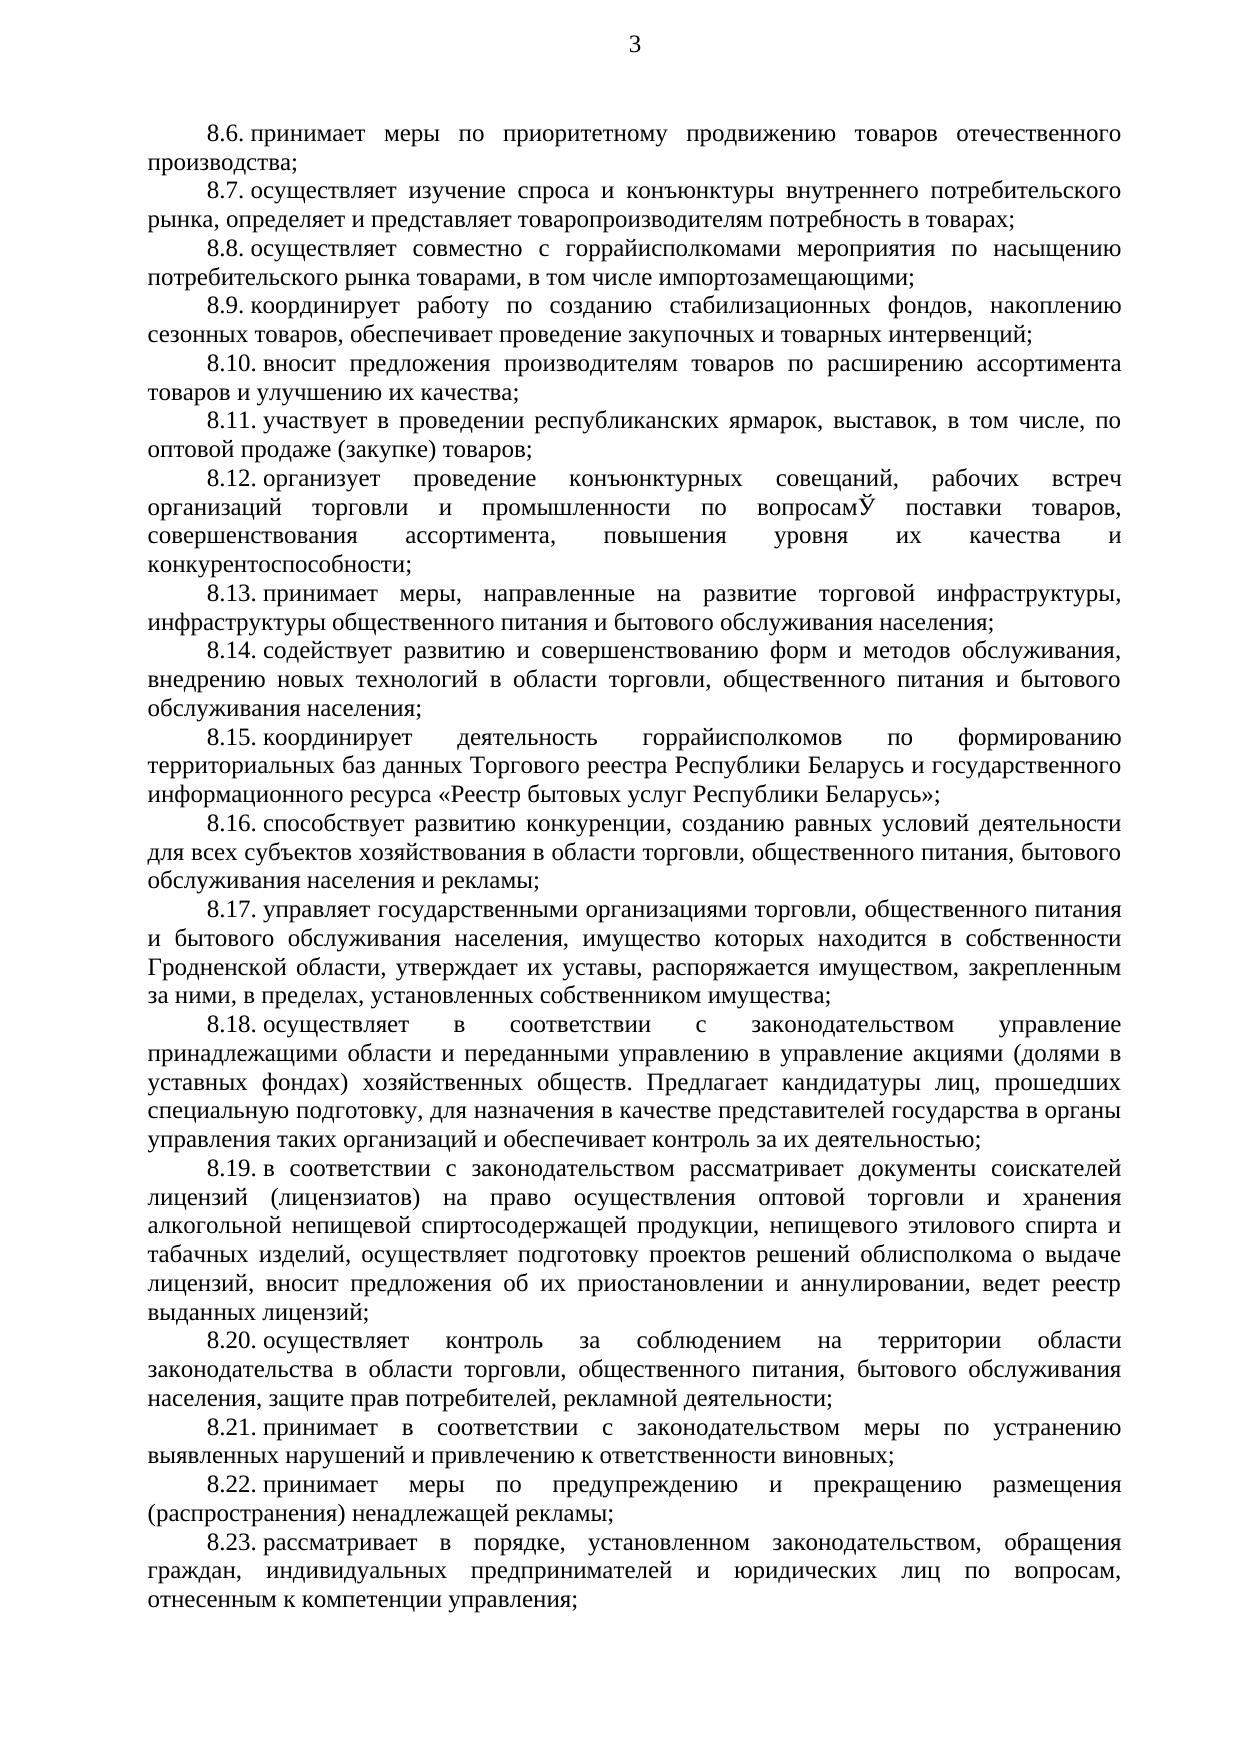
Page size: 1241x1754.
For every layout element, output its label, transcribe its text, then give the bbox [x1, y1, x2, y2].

text 8.6. принимает меры по приоритетному продвижению товаров отечественного производства; [147, 118, 1122, 176]
text 8.23. рассматривает в порядке, установленном законодательством, обращения граждан, индивидуальных предпринимателей и юридических лиц по вопросам, отнесенным к компетенции управления; [147, 1527, 1122, 1613]
text 8.17. управляет государственными организациями торговли, общественного питания и бытового обслуживания населения, имущество которых находится в собственности Гродненской области, утверждает их уставы, распоряжается имуществом, закрепленным за ними, в пределах, установленных собственником имущества; [147, 894, 1122, 1009]
text 8.9. координирует работу по созданию стабилизационных фондов, накоплению сезонных товаров, обеспечивает проведение закупочных и товарных интервенций; [147, 291, 1122, 348]
text 8.20. осуществляет контроль за соблюдением на территории области законодательства в области торговли, общественного питания, бытового обслуживания населения, защите прав потребителей, рекламной деятельности; [147, 1326, 1122, 1412]
text 8.21. принимает в соответствии с законодательством меры по устранению выявленных нарушений и привлечению к ответственности виновных; [147, 1412, 1122, 1469]
text 8.14. содействует развитию и совершенствованию форм и методов обслуживания, внедрению новых технологий в области торговли, общественного питания и бытового обслуживания населения; [147, 636, 1122, 722]
text 8.15. координирует деятельность горрайисполкомов по формированию территориальных баз данных Торгового реестра Республики Беларусь и государственного информационного ресурса «Реестр бытовых услуг Республики Беларусь»; [147, 722, 1122, 808]
text 8.22. принимает меры по предупреждению и прекращению размещения (распространения) ненадлежащей рекламы; [147, 1469, 1122, 1527]
text 8.18. осуществляет в соответствии с законодательством управление принадлежащими области и переданными управлению в управление акциями (долями в уставных фондах) хозяйственных обществ. Предлагает кандидатуры лиц, прошедших специальную подготовку, для назначения в качестве представителей государства в органы управления таких организаций и обеспечивает контроль за их деятельностью; [147, 1009, 1122, 1153]
text 8.11. участвует в проведении республиканских ярмарок, выставок, в том числе, по оптовой продаже (закупке) товаров; [147, 406, 1122, 463]
text 8.13. принимает меры, направленные на развитие торговой инфраструктуры, инфраструктуры общественного питания и бытового обслуживания населения; [147, 578, 1122, 636]
text 8.8. осуществляет совместно с горрайисполкомами мероприятия по насыщению потребительского рынка товарами, в том числе импортозамещающими; [147, 233, 1122, 291]
text 8.12. организует проведение конъюнктурных совещаний, рабочих встреч организаций торговли и промышленности по вопросамЎ поставки товаров, совершенствования ассортимента, повышения уровня их качества и конкурентоспособности; [147, 463, 1122, 578]
text 8.19. в соответствии с законодательством рассматривает документы соискателей лицензий (лицензиатов) на право осуществления оптовой торговли и хранения алкогольной непищевой спиртосодержащей продукции, непищевого этилового спирта и табачных изделий, осуществляет подготовку проектов решений облисполкома о выдаче лицензий, вносит предложения об их приостановлении и аннулировании, ведет реестр выданных лицензий; [147, 1153, 1122, 1326]
text 8.16. способствует развитию конкуренции, созданию равных условий деятельности для всех субъектов хозяйствования в области торговли, общественного питания, бытового обслуживания населения и рекламы; [147, 808, 1122, 894]
text 8.10. вносит предложения производителям товаров по расширению ассортимента товаров и улучшению их качества; [147, 348, 1122, 406]
text 8.7. осуществляет изучение спроса и конъюнктуры внутреннего потребительского рынка, определяет и представляет товаропроизводителям потребность в товарах; [147, 176, 1122, 233]
